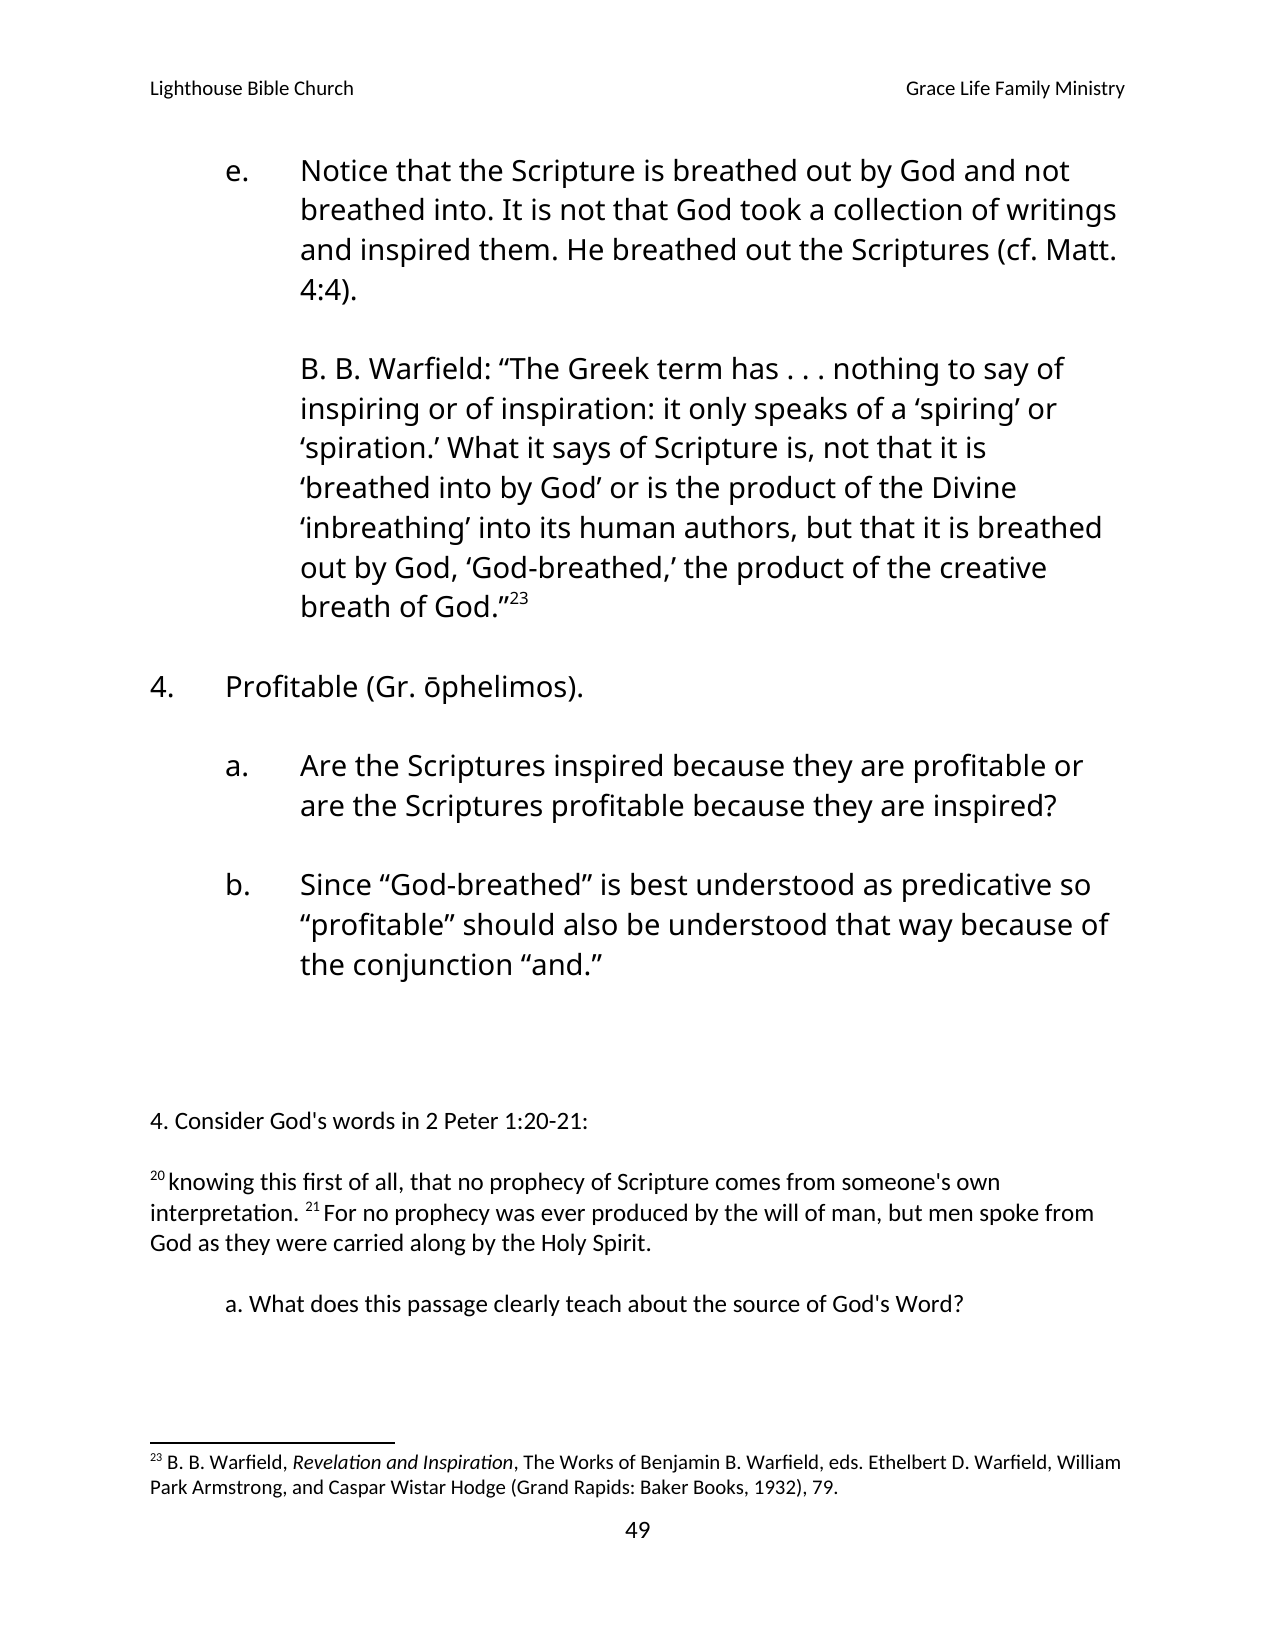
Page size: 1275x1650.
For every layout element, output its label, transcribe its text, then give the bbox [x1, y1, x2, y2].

text 4. Consider God's words in 2 Peter 1:20-21: [150, 1106, 1125, 1136]
text b. Since “God-breathed” is best understood as predicative so “profitable” should also be understood that way because of the conjunction “and.” [225, 864, 1125, 983]
text a. What does this passage clearly teach about the source of God's Word? [225, 1289, 1125, 1319]
text 20 knowing this first of all, that no prophecy of Scripture comes from someone's own interpretation. 21 For no prophecy was ever produced by the will of man, but men spoke from God as they were carried along by the Holy Spirit. [652, 1167, 1125, 1258]
text 4. Profitable (Gr. ōphelimos). [150, 666, 1125, 706]
text e. Notice that the Scripture is breathed out by God and not breathed into. It is not that God took a collection of writings and inspired them. He breathed out the Scriptures (cf. Matt. 4:4). [225, 150, 1125, 309]
text B. B. Warfield: “The Greek term has . . . nothing to say of inspiring or of inspiration: it only speaks of a ‘spiring’ or ‘spiration.’ What it says of Scripture is, not that it is ‘breathed into by God’ or is the product of the Divine ‘inbreathing’ into its human authors, but that it is breathed out by God, ‘God-breathed,’ the product of the creative breath of God.” [300, 348, 1125, 626]
text a. Are the Scriptures inspired because they are profitable or are the Scriptures profitable because they are inspired? [225, 745, 1125, 825]
